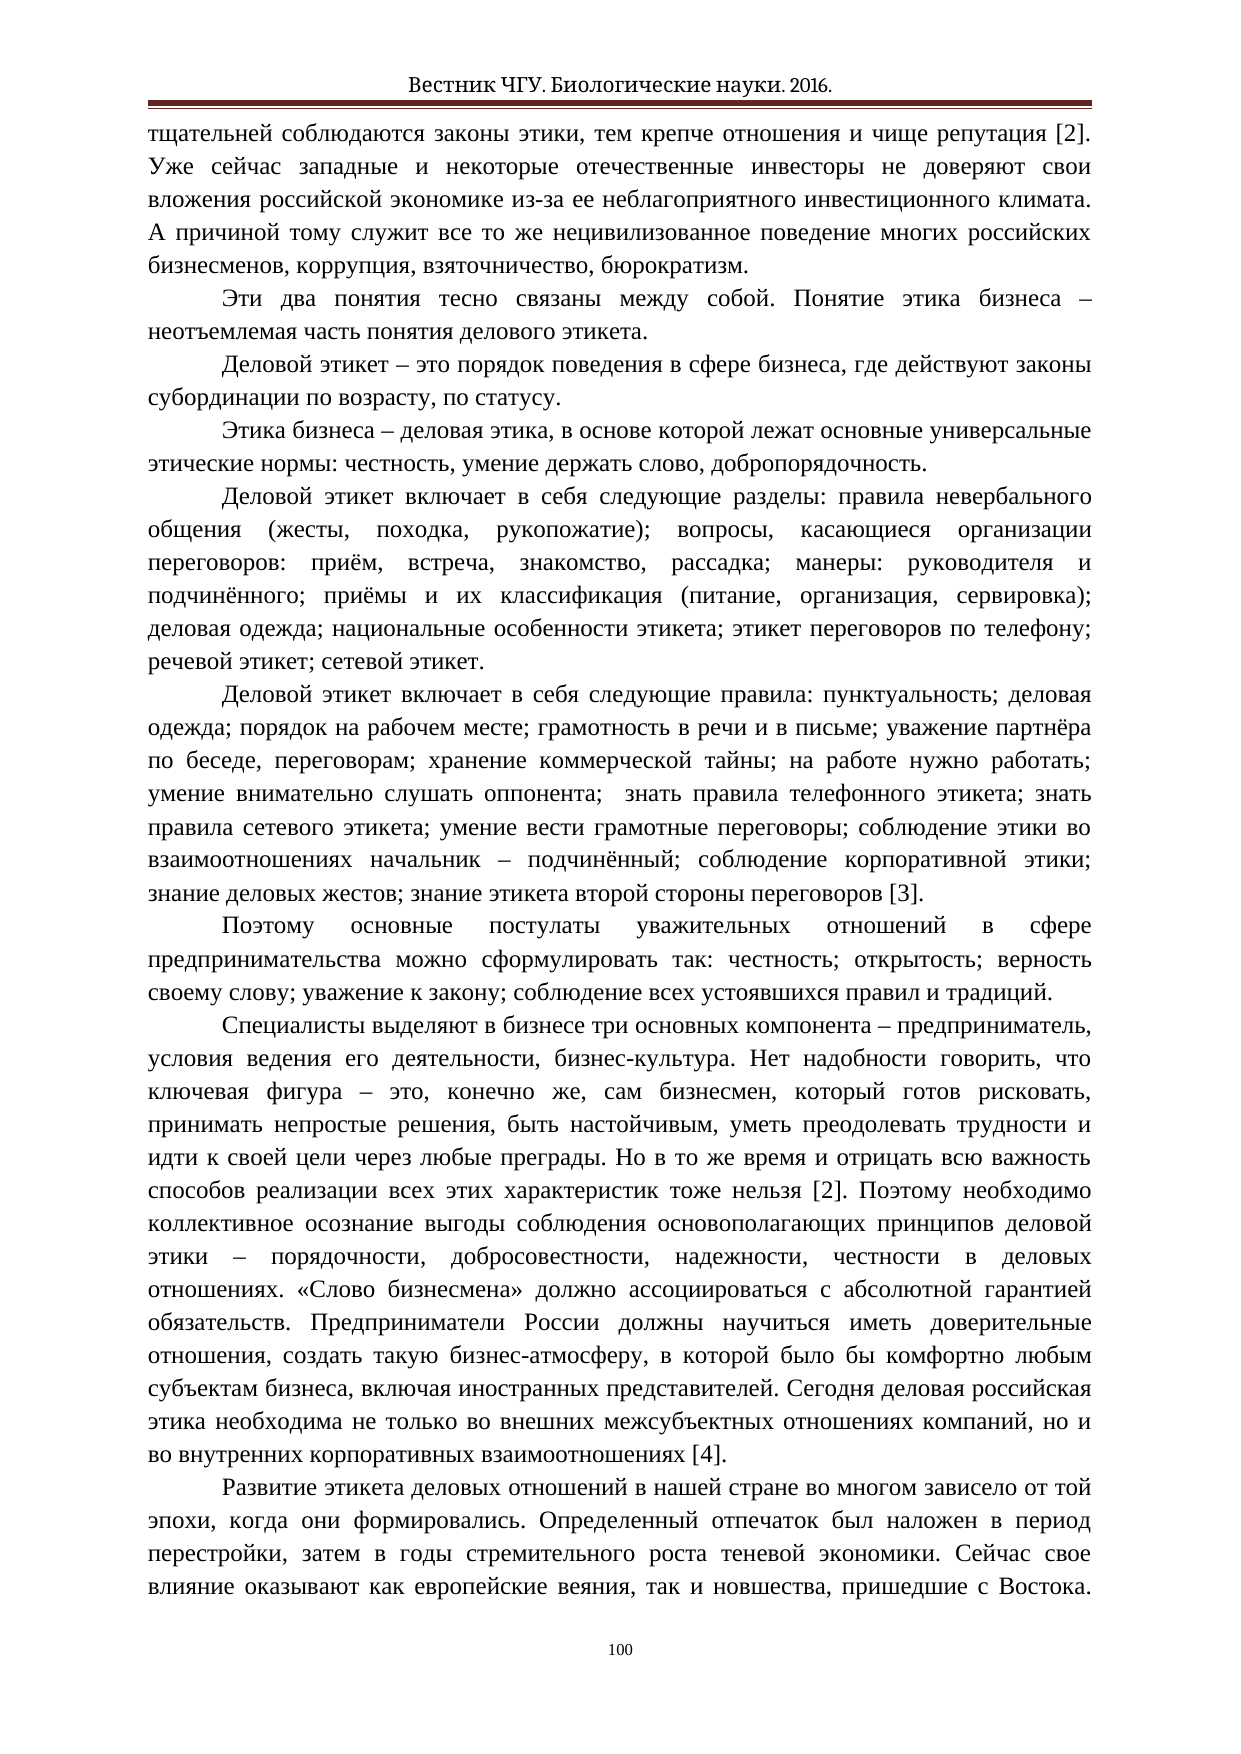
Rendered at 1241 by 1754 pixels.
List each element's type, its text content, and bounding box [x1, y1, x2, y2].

text Эти два понятия тесно связаны между собой. Понятие этика бизнеса – неотъемлемая часть понятия делового этикета. [148, 283, 1092, 345]
text Деловой этикет включает в себя следующие разделы: правила невербального общения (жесты, походка, рукопожатие); вопросы, касающиеся организации переговоров: приём, встреча, знакомство, рассадка; манеры: руководителя и подчинённого; приёмы и их классификация (питание, организация, сервировка); деловая одежда; национальные особенности этикета; этикет переговоров по телефону; речевой этикет; сетевой этикет. [148, 481, 1092, 675]
text Деловой этикет – это порядок поведения в сфере бизнеса, где действуют законы субординации по возрасту, по статусу. [148, 349, 1092, 411]
text Поэтому основные постулаты уважительных отношений в сфере предпринимательства можно сформулировать так: честность; открытость; верность своему слову; уважение к закону; соблюдение всех устоявшихся правил и традиций. [148, 911, 1092, 1005]
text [148, 118, 1092, 279]
text Деловой этикет включает в себя следующие правила: пунктуальность; деловая одежда; порядок на рабочем месте; грамотность в речи и в письме; уважение партнёра по беседе, переговорам; хранение коммерческой тайны; на работе нужно работать; умение внимательно слушать оппонента; знать правила телефонного этикета; знать правила сетевого этикета; умение вести грамотные переговоры; соблюдение этики во взаимоотношениях начальник – подчинённый; соблюдение корпоративной этики; знание деловых жестов; знание этикета второй стороны переговоров [3]. [148, 679, 1092, 906]
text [148, 1472, 1092, 1600]
text Специалисты выделяют в бизнесе три основных компонента – предприниматель, условия ведения его деятельности, бизнес-культура. Нет надобности говорить, что ключевая фигура – это, конечно же, сам бизнесмен, который готов рисковать, принимать непростые решения, быть настойчивым, уметь преодолевать трудности и идти к своей цели через любые преграды. Но в то же время и отрицать всю важность способов реализации всех этих характеристик тоже нельзя [2]. Поэтому необходимо коллективное осознание выгоды соблюдения основополагающих принципов деловой этики – порядочности, добросовестности, надежности, честности в деловых отношениях. «Слово бизнесмена» должно ассоциироваться с абсолютной гарантией обязательств. Предприниматели России должны научиться иметь доверительные отношения, создать такую бизнес-атмосферу, в которой было бы комфортно любым субъектам бизнеса, включая иностранных представителей. Сегодня деловая российская этика необходима не только во внешних межсубъектных отношениях компаний, но и во внутренних корпоративных взаимоотношениях [4]. [148, 1010, 1092, 1468]
text Этика бизнеса – деловая этика, в основе которой лежат основные универсальные этические нормы: честность, умение держать слово, добропорядочность. [148, 415, 1092, 477]
